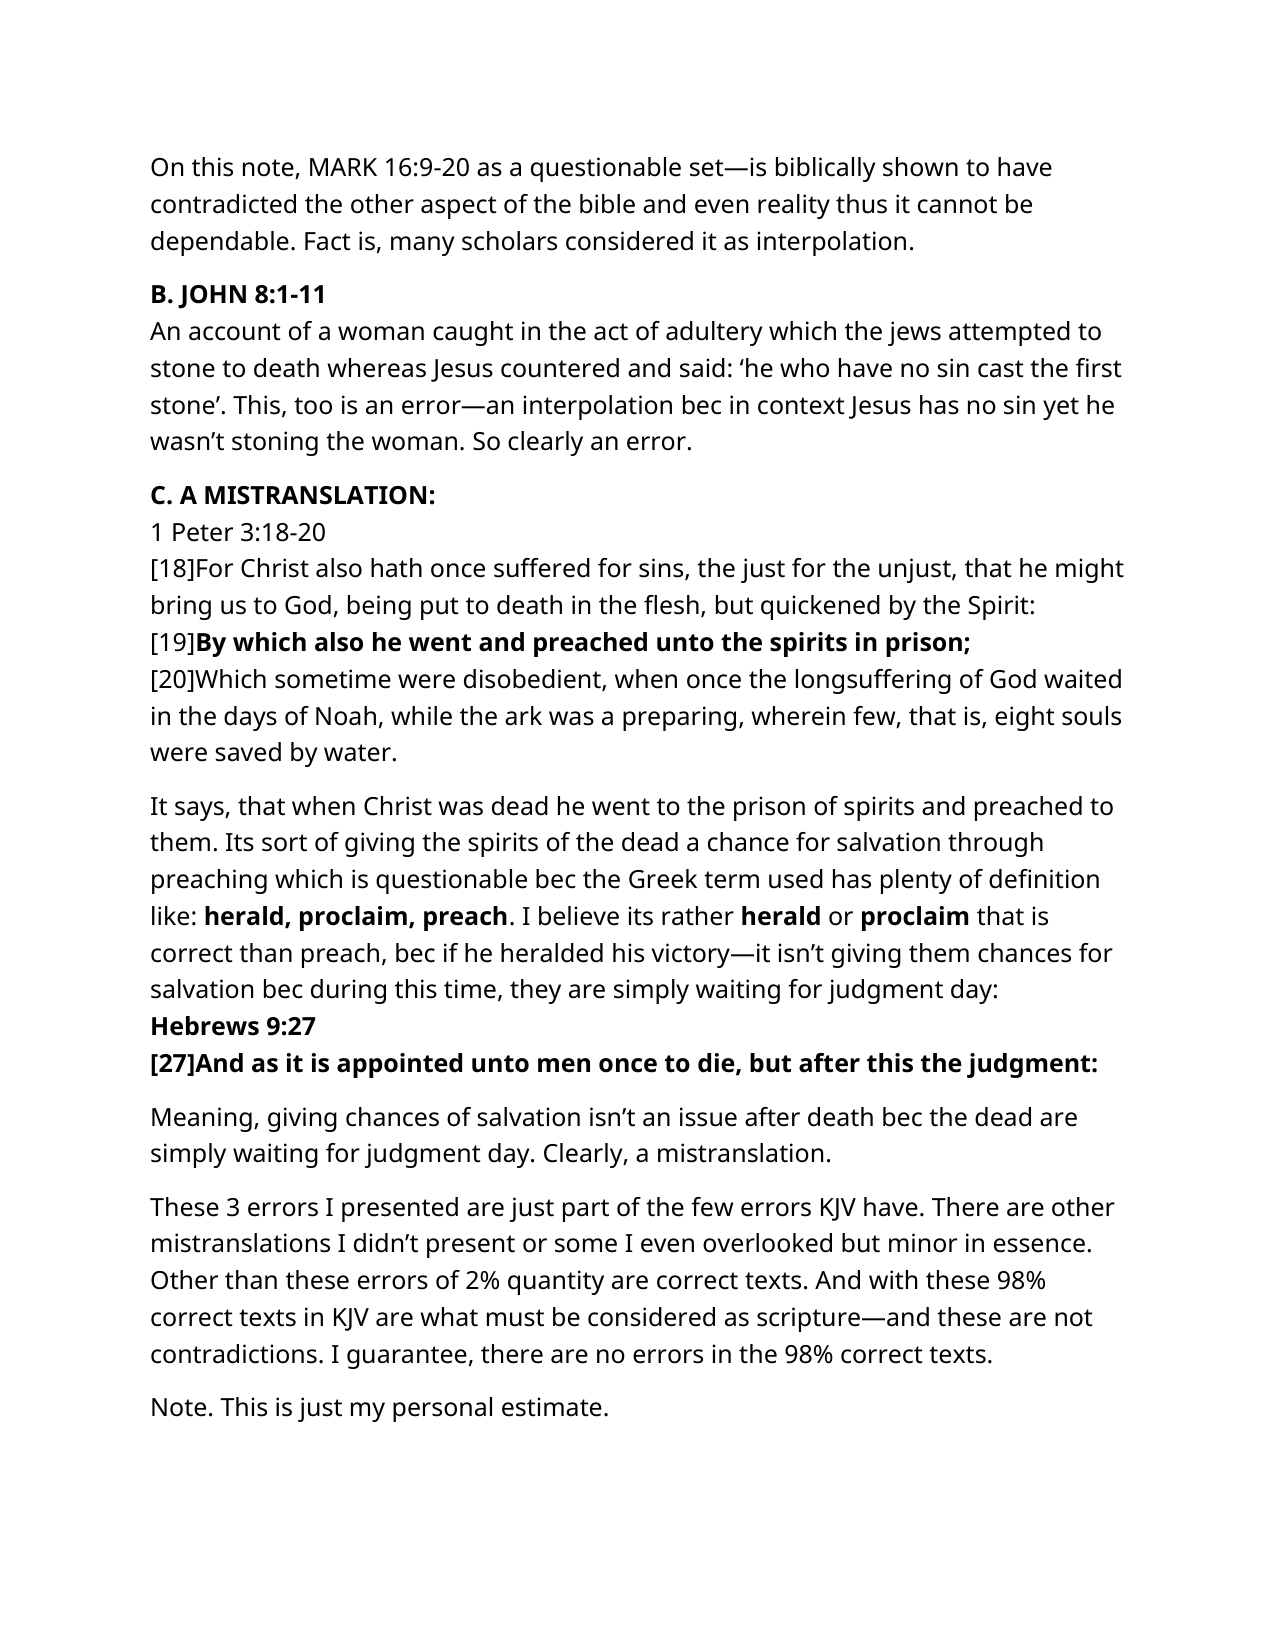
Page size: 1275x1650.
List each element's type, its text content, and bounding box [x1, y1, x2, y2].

text Meaning, giving chances of salvation isn’t an issue after death bec the dead are simply waiting for judgment day. Clearly, a mistranslation. [150, 1099, 1125, 1170]
text B. JOHN 8:1-11 An account of a woman caught in the act of adultery which the jews attempted to stone to death whereas Jesus countered and said: ‘he who have no sin cast the first stone’. This, too is an error—an interpolation bec in context Jesus has no sin yet he wasn’t stoning the woman. So clearly an error. [150, 277, 1125, 458]
text Note. This is just my personal estimate. [150, 1390, 1125, 1424]
text C. A MISTRANSLATION: 1 Peter 3:18-20 [18]For Christ also hath once suffered for sins, the just for the unjust, that he might bring us to God, being put to death in the flesh, but quickened by the Spirit: [19]By which also he went and preached unto the spirits in prison; [20]Which sometime were disobedient, when once the longsuffering of God waited in the days of Noah, while the ark was a preparing, wherein few, that is, eight souls were saved by water. [150, 477, 1125, 769]
text These 3 errors I presented are just part of the few errors KJV have. There are other mistranslations I didn’t present or some I even overlooked but minor in essence. Other than these errors of 2% quantity are correct texts. And with these 98% correct texts in KJV are what must be considered as scripture—and these are not contradictions. I guarantee, there are no errors in the 98% correct texts. [150, 1189, 1125, 1371]
text On this note, MARK 16:9-20 as a questionable set—is biblically shown to have contradicted the other aspect of the bible and even reality thus it cannot be dependable. Fact is, many scholars considered it as interpolation. [150, 150, 1125, 258]
text It says, that when Christ was dead he went to the prison of spirits and preached to them. Its sort of giving the spirits of the dead a chance for salvation through preaching which is questionable bec the Greek term used has plenty of definition like: herald, proclaim, preach. I believe its rather herald or proclaim that is correct than preach, bec if he heralded his victory—it isn’t giving them chances for salvation bec during this time, they are simply waiting for judgment day: Hebrews 9:27 [27]And as it is appointed unto men once to die, but after this the judgment: [150, 788, 1125, 1080]
